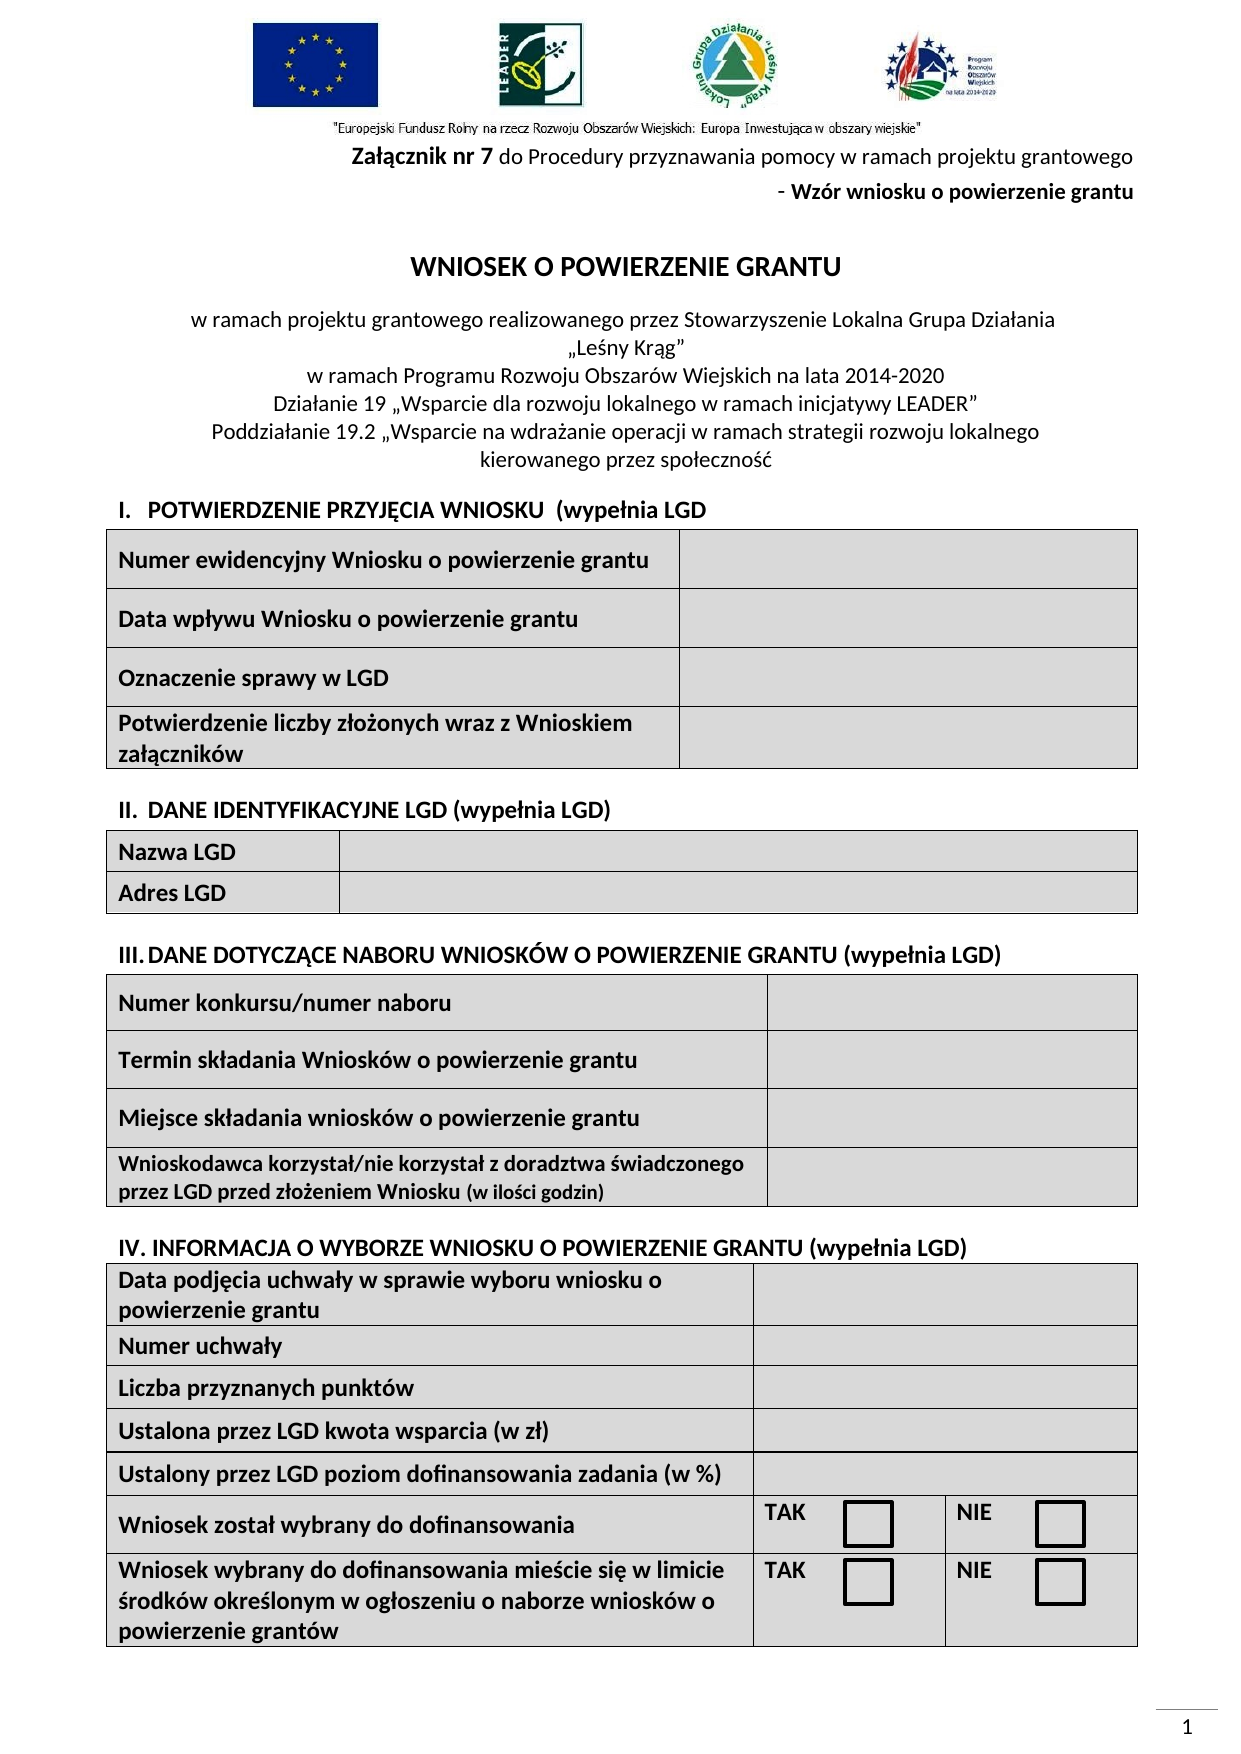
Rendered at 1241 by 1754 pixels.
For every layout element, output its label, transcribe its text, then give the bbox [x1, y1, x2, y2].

table_cell Numer uchwały [107, 1326, 753, 1365]
table_header Numer konkursu/numer naboru [107, 975, 767, 1030]
table_cell Adres LGD [107, 872, 339, 912]
text Działanie 19 „Wsparcie dla rozwoju lokalnego w ramach inicjatywy LEADER” [118, 389, 1134, 417]
table_cell Data wpływu Wniosku o powierzenie grantu [107, 589, 679, 647]
table_cell Wnioskodawca korzystał/nie korzystał z doradztwa świadczonego przez LGD przed złożeniem Wniosku (w ilości godzin) [107, 1148, 767, 1206]
picture [217, 11, 1035, 140]
table_cell [754, 1366, 1137, 1408]
table_cell Oznaczenie sprawy w LGD [107, 648, 679, 706]
table_cell [754, 1409, 1137, 1451]
table_cell Miejsce składania wniosków o powierzenie grantu [107, 1089, 767, 1147]
table_cell [768, 1089, 1137, 1147]
table_cell [680, 648, 1137, 706]
table_cell TAK [754, 1496, 945, 1553]
table_cell Ustalona przez LGD kwota wsparcia (w zł) [107, 1409, 753, 1451]
text kierowanego przez społeczność [118, 445, 1134, 473]
table_cell [768, 1148, 1137, 1206]
table_cell [680, 707, 1137, 768]
text w ramach Programu Rozwoju Obszarów Wiejskich na lata 2014-2020 [118, 361, 1134, 389]
table_cell [754, 1453, 1137, 1495]
table_cell Termin składania Wniosków o powierzenie grantu [107, 1031, 767, 1088]
text - Wzór wniosku o powierzenie grantu [118, 175, 1134, 205]
table_cell Potwierdzenie liczby złożonych wraz z Wnioskiem załączników [107, 707, 679, 768]
table_cell Wniosek wybrany do dofinansowania mieście się w limicie środków określonym w ogłoszeniu o naborze wniosków o powierzenie grantów [107, 1554, 753, 1646]
text Załącznik nr 7 do Procedury przyznawania pomocy w ramach projektu grantowego [118, 140, 1134, 170]
table_cell Liczba przyznanych punktów [107, 1366, 753, 1408]
text IV. INFORMACJA O WYBORZE WNIOSKU O POWIERZENIE GRANTU (wypełnia LGD) [118, 1232, 1134, 1263]
table_header [680, 530, 1137, 588]
table_cell NIE [946, 1554, 1137, 1646]
table_header [340, 831, 1137, 871]
list DANE IDENTYFIKACYJNE LGD (wypełnia LGD) [118, 795, 1134, 825]
table_header [754, 1264, 1137, 1325]
table_cell [340, 872, 1137, 912]
text w ramach projektu grantowego realizowanego przez Stowarzyszenie Lokalna Grupa Działania „Leśny Krąg” [118, 305, 1134, 361]
list DANE DOTYCZĄCE NABORU WNIOSKÓW O POWIERZENIE GRANTU (wypełnia LGD) [118, 939, 1134, 969]
table_cell NIE [946, 1496, 1137, 1553]
table_cell [768, 1031, 1137, 1088]
table_cell [754, 1326, 1137, 1365]
list POTWIERDZENIE PRZYJĘCIA WNIOSKU (wypełnia LGD [118, 494, 1134, 524]
text Poddziałanie 19.2 „Wsparcie na wdrażanie operacji w ramach strategii rozwoju lokalnego [118, 417, 1134, 445]
table_header Numer ewidencyjny Wniosku o powierzenie grantu [107, 530, 679, 588]
table_cell Ustalony przez LGD poziom dofinansowania zadania (w %) [107, 1453, 753, 1495]
text WNIOSEK O POWIERZENIE GRANTU [118, 248, 1134, 284]
table_cell TAK [754, 1554, 945, 1646]
table_cell Wniosek został wybrany do dofinansowania [107, 1496, 753, 1553]
table_header [768, 975, 1137, 1030]
table_cell [680, 589, 1137, 647]
table_header Data podjęcia uchwały w sprawie wyboru wniosku o powierzenie grantu [107, 1264, 753, 1325]
table_header Nazwa LGD [107, 831, 339, 871]
